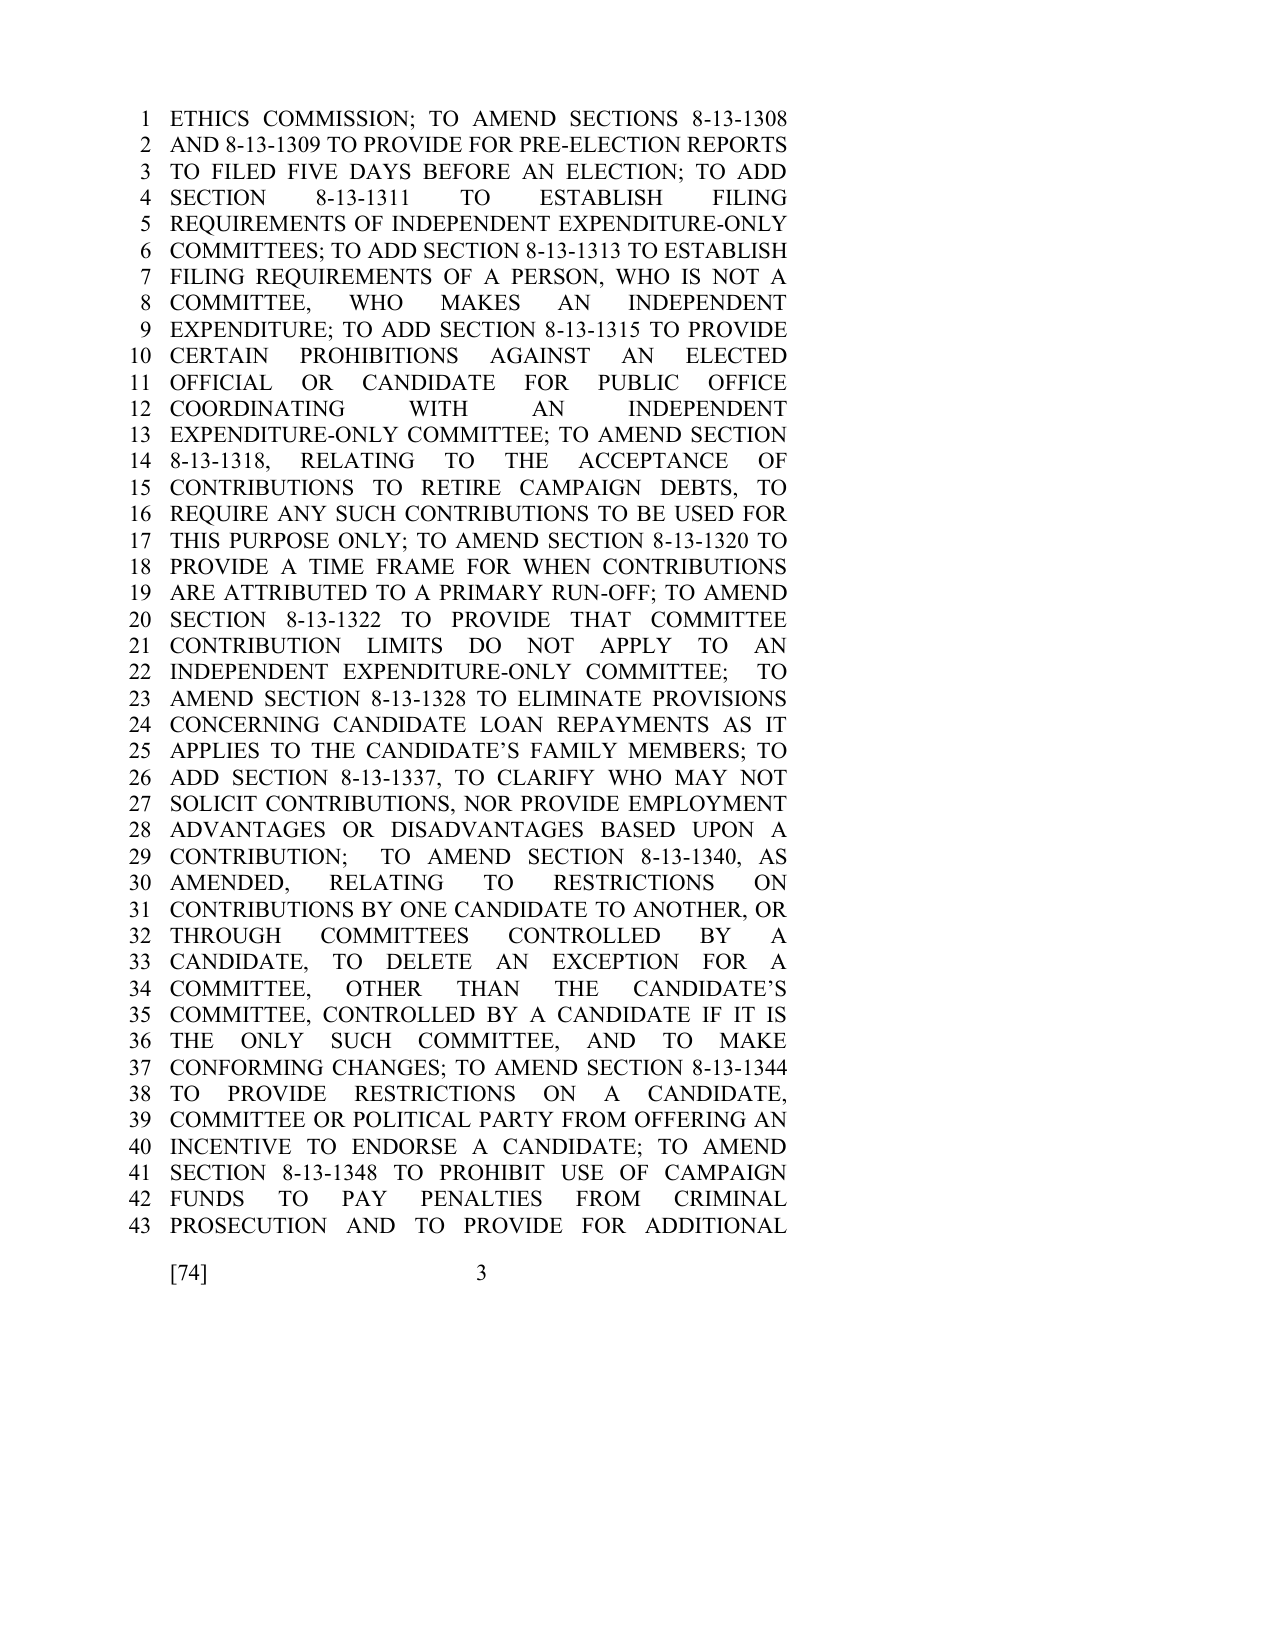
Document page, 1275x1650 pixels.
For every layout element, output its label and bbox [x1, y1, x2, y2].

text [169, 105, 787, 1238]
